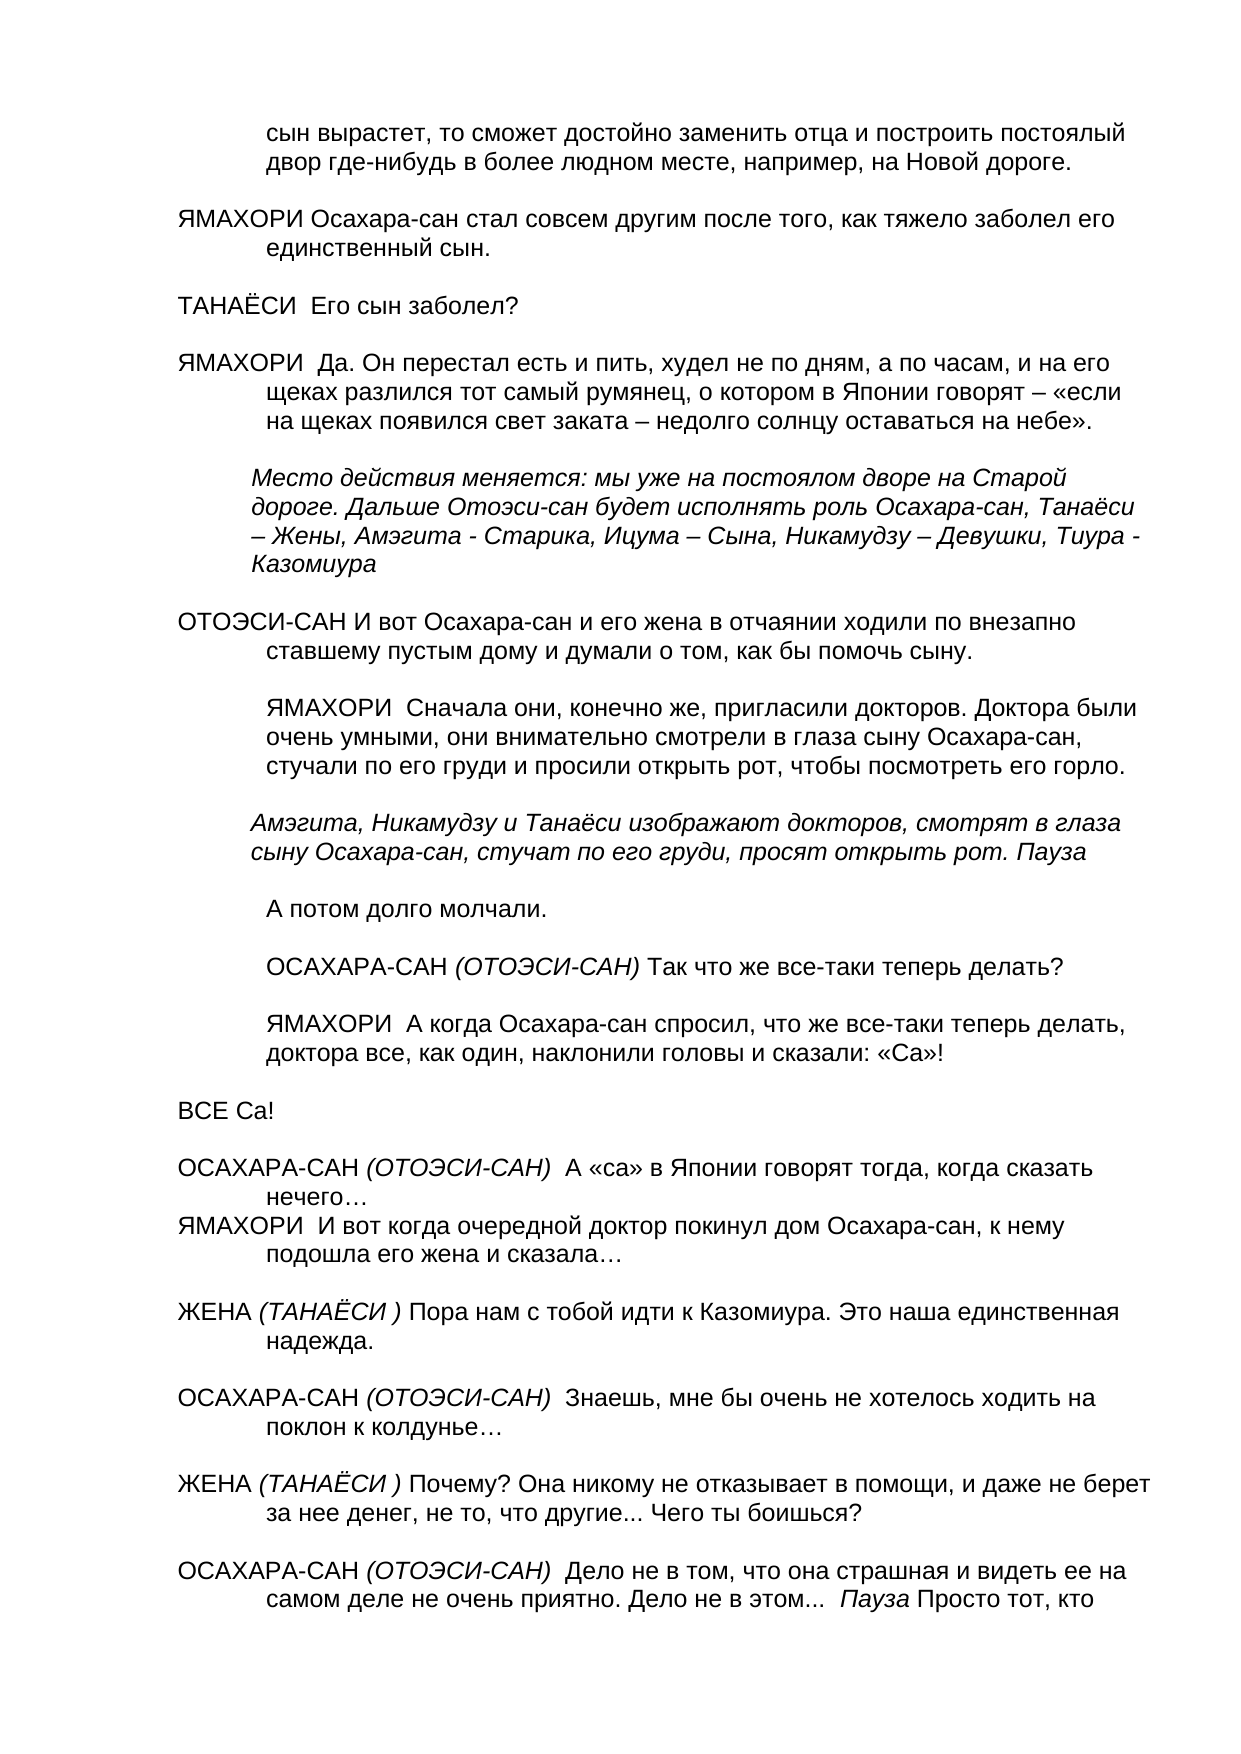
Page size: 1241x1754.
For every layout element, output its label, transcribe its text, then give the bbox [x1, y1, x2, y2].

text ОСАХАРА-САН (ОТОЭСИ-САН) А «са» в Японии говорят тогда, когда сказать нечего… [177, 1153, 1152, 1211]
text ЖЕНА (ТАНАЁСИ ) Почему? Она никому не отказывает в помощи, и даже не берет за нее денег, не то, что другие... Чего ты боишься? [177, 1469, 1152, 1527]
text Амэгита, Никамудзу и Танаёси изображают докторов, смотрят в глаза сыну Осахара-сан, стучат по его груди, просят открыть рот. Пауза [251, 808, 1152, 866]
text ЖЕНА (ТАНАЁСИ ) Пора нам с тобой идти к Казомиура. Это наша единственная надежда. [177, 1297, 1152, 1354]
text ОСАХАРА-САН (ОТОЭСИ-САН) Знаешь, мне бы очень не хотелось ходить на поклон к колдунье… [177, 1383, 1152, 1441]
text ЯМАХОРИ А когда Осахара-сан спросил, что же все-таки теперь делать, доктора все, как один, наклонили головы и сказали: «Са»! [266, 1009, 1152, 1067]
text ЯМАХОРИ И вот когда очередной доктор покинул дом Осахара-сан, к нему подошла его жена и сказала… [177, 1211, 1152, 1268]
text ВСЕ Са! [177, 1096, 1152, 1124]
text ЯМАХОРИ Сначала они, конечно же, пригласили докторов. Доктора были очень умными, они внимательно смотрели в глаза сыну Осахара-сан, стучали по его груди и просили открыть рот, чтобы посмотреть его горло. [266, 693, 1152, 779]
text ОСАХАРА-САН (ОТОЭСИ-САН) Так что же все-таки теперь делать? [266, 952, 1152, 981]
text Место действия меняется: мы уже на постоялом дворе на Старой дороге. Дальше Отоэси-сан будет исполнять роль Осахара-сан, Танаёси – Жены, Амэгита - Старика, Ицума – Сына, Никамудзу – Девушки, Тиура - Казомиура [251, 463, 1152, 578]
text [177, 1556, 1152, 1613]
text ТАНАЁСИ Его сын заболел? [177, 291, 1152, 319]
text А потом долго молчали. [266, 894, 1152, 923]
text ОТОЭСИ-САН И вот Осахара-сан и его жена в отчаянии ходили по внезапно ставшему пустым дому и думали о том, как бы помочь сыну. [177, 607, 1152, 664]
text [177, 118, 1152, 176]
text ЯМАХОРИ Да. Он перестал есть и пить, худел не по дням, а по часам, и на его щеках разлился тот самый румянец, о котором в Японии говорят – «если на щеках появился свет заката – недолго солнцу оставаться на небе». [177, 348, 1152, 434]
text ЯМАХОРИ Осахара-сан стал совсем другим после того, как тяжело заболел его единственный сын. [177, 204, 1152, 262]
